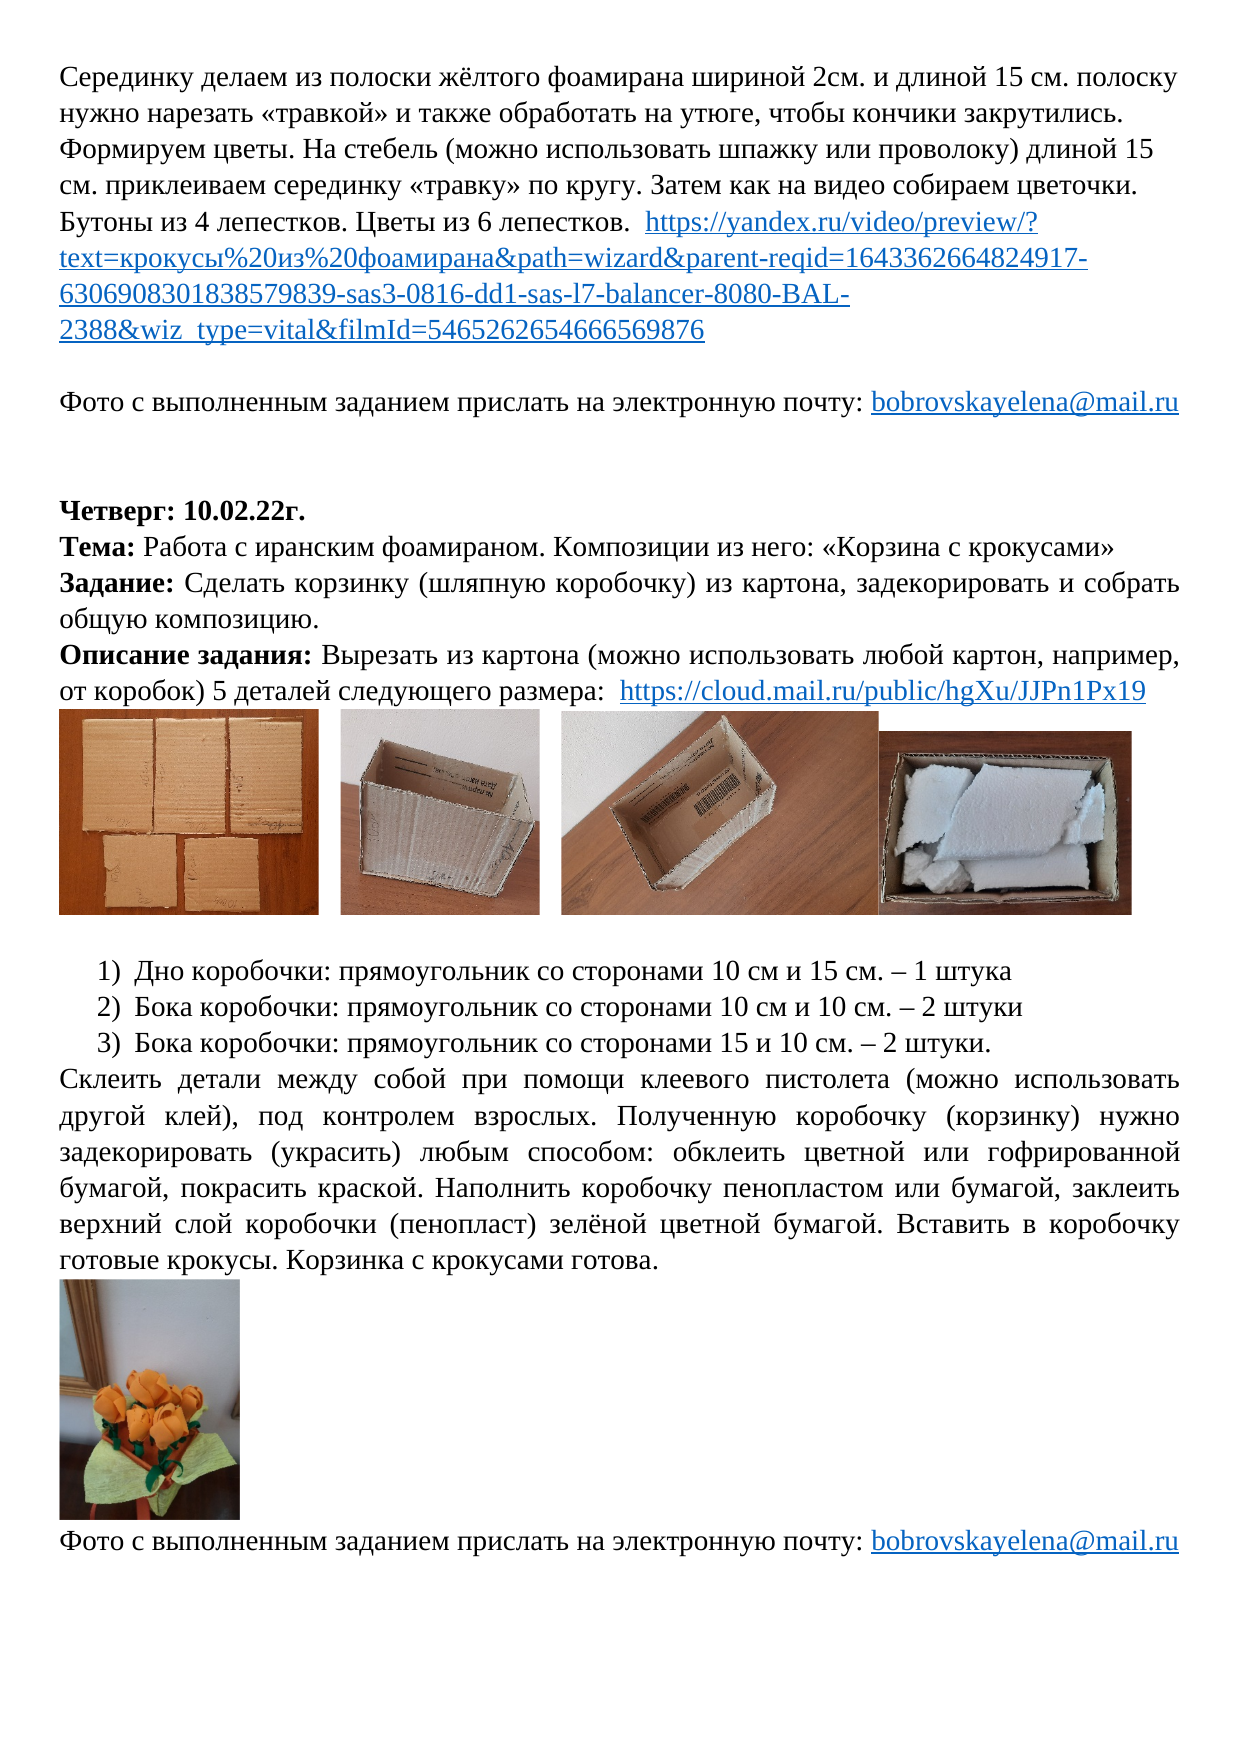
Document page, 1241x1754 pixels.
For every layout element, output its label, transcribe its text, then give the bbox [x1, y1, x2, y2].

text Формируем цветы. На стебель (можно использовать шпажку или проволоку) длиной 15 см. приклеиваем серединку «травку» по кругу. Затем как на видео собираем цветочки. Бутоны из 4 лепестков. Цветы из 6 лепестков. https://yandex.ru/video/preview/?text=крокусы%20из%20фоамирана&path=wizard&parent-reqid=1643362664824917-6306908301838579839-sas3-0816-dd1-sas-l7-balancer-8080-BAL-2388&wiz_type=vital&filmId=5465262654666569876 [59, 131, 1181, 346]
picture [60, 1280, 239, 1520]
list Бока коробочки: прямоугольник со сторонами 10 см и 10 см. – 2 штуки [97, 989, 1181, 1023]
text Фото с выполненным заданием прислать на электронную почту: bobrovskayelena@mail.ru [59, 1523, 1181, 1556]
picture [59, 709, 319, 915]
list Бока коробочки: прямоугольник со сторонами 15 и 10 см. – 2 штуки. [97, 1025, 1181, 1059]
text Фото с выполненным заданием прислать на электронную почту: bobrovskayelena@mail.ru [59, 384, 1181, 418]
text Четверг: 10.02.22г. [59, 493, 1181, 526]
text Задание: Сделать корзинку (шляпную коробочку) из картона, задекорировать и собрать общую композицию. [59, 565, 1181, 635]
text Тема: Работа с иранским фоамираном. Композиции из него: «Корзина с крокусами» [59, 529, 1181, 562]
picture [340, 709, 540, 915]
list Дно коробочки: прямоугольник со сторонами 10 см и 15 см. – 1 штука [97, 953, 1181, 987]
text Серединку делаем из полоски жёлтого фоамирана шириной 2см. и длиной 15 см. полоску нужно нарезать «травкой» и также обработать на утюге, чтобы кончики закрутились. [59, 59, 1181, 129]
text Склеить детали между собой при помощи клеевого пистолета (можно использовать другой клей), под контролем взрослых. Полученную коробочку (корзинку) нужно задекорировать (украсить) любым способом: обклеить цветной или гофрированной бумагой, покрасить краской. Наполнить коробочку пенопластом или бумагой, заклеить верхний слой коробочки (пенопласт) зелёной цветной бумагой. Вставить в коробочку готовые крокусы. Корзинка с крокусами готова. [59, 1062, 1181, 1276]
picture [561, 711, 1132, 915]
text Описание задания: Вырезать из картона (можно использовать любой картон, например, от коробок) 5 деталей следующего размера: https://cloud.mail.ru/public/hgXu/JJPn1Px19 [59, 637, 1181, 707]
